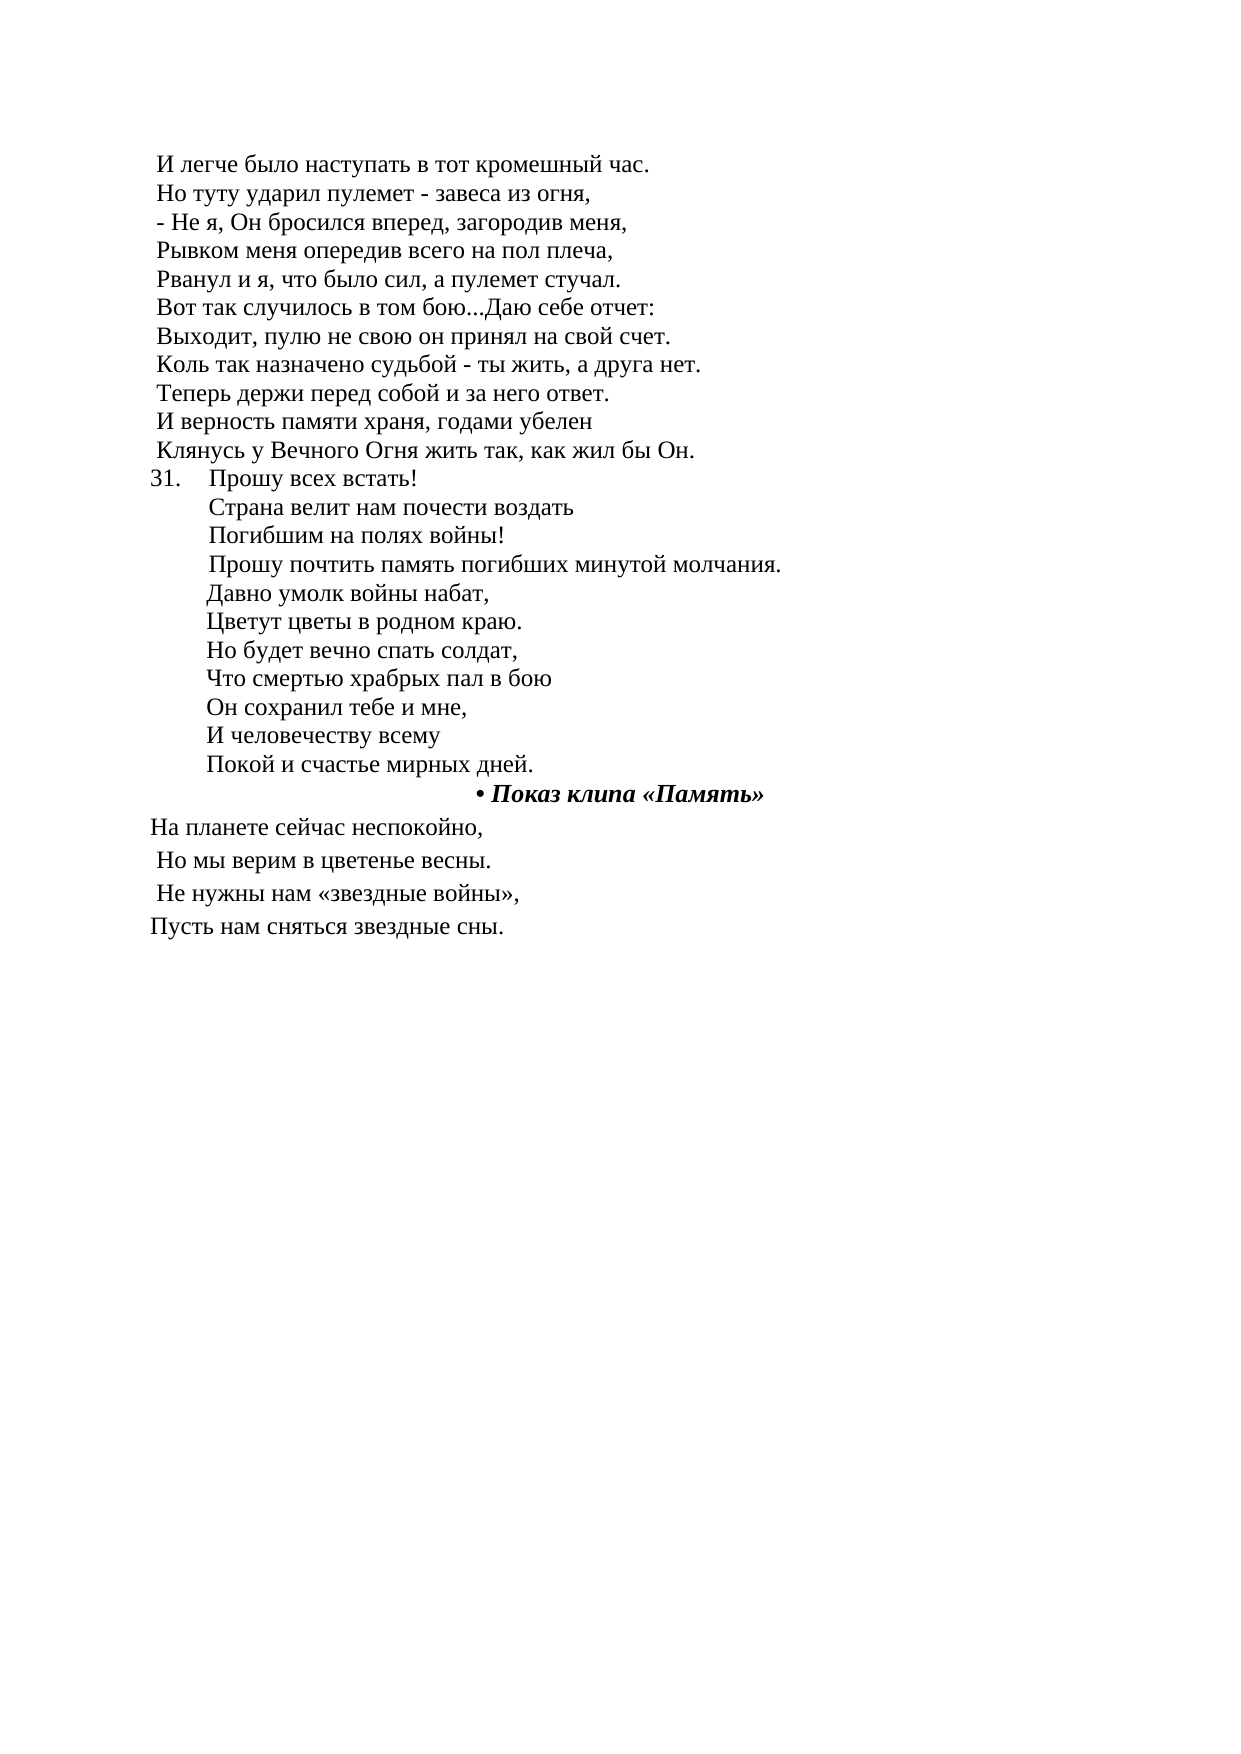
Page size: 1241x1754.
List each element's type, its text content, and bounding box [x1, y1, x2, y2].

text • Показ клипа «Память» [150, 778, 1090, 808]
text Что смертью храбрых пал в бою [150, 664, 1059, 692]
text И верность памяти храня, годами убелен [150, 407, 1096, 435]
text Погибшим на полях войны! [208, 521, 1096, 549]
text Но мы верим в цветенье весны. [150, 845, 1090, 874]
text Выходит, пулю не свою он принял на свой счет. [150, 321, 1096, 350]
text Рванул и я, что было сил, а пулемет стучал. [150, 264, 1096, 293]
text Но будет вечно спать солдат, [150, 635, 1059, 664]
text Вот так случилось в том бою...Даю себе отчет: [150, 293, 1096, 321]
text Теперь держи перед собой и за него ответ. [150, 378, 1096, 407]
text Давно умолк войны набат, [150, 578, 1059, 607]
text И легче было наступать в тот кромешный час. [150, 150, 1096, 178]
text Коль так назначено судьбой - ты жить, а друга нет. [150, 350, 1096, 378]
text И человечеству всему [150, 721, 1059, 749]
text Прошу почтить память погибших минутой молчания. [208, 549, 1090, 578]
text Пусть нам сняться звездные сны. [150, 911, 1090, 940]
text Цветут цветы в родном краю. [150, 607, 1059, 635]
text Не нужны нам «звездные войны», [150, 878, 1090, 907]
list Прошу всех встать! [150, 464, 1090, 492]
text На планете сейчас неспокойно, [150, 812, 1090, 841]
text Покой и счастье мирных дней. [150, 749, 1059, 778]
text Он сохранил тебе и мне, [150, 692, 1059, 721]
text - Не я, Он бросился вперед, загородив меня, [150, 207, 1096, 236]
text Но туту ударил пулемет - завеса из огня, [150, 178, 1096, 207]
text Клянусь у Вечного Огня жить так, как жил бы Он. [150, 435, 1096, 464]
text Рывком меня опередив всего на пол плеча, [150, 236, 1096, 264]
text Страна велит нам почести воздать [208, 492, 1096, 521]
